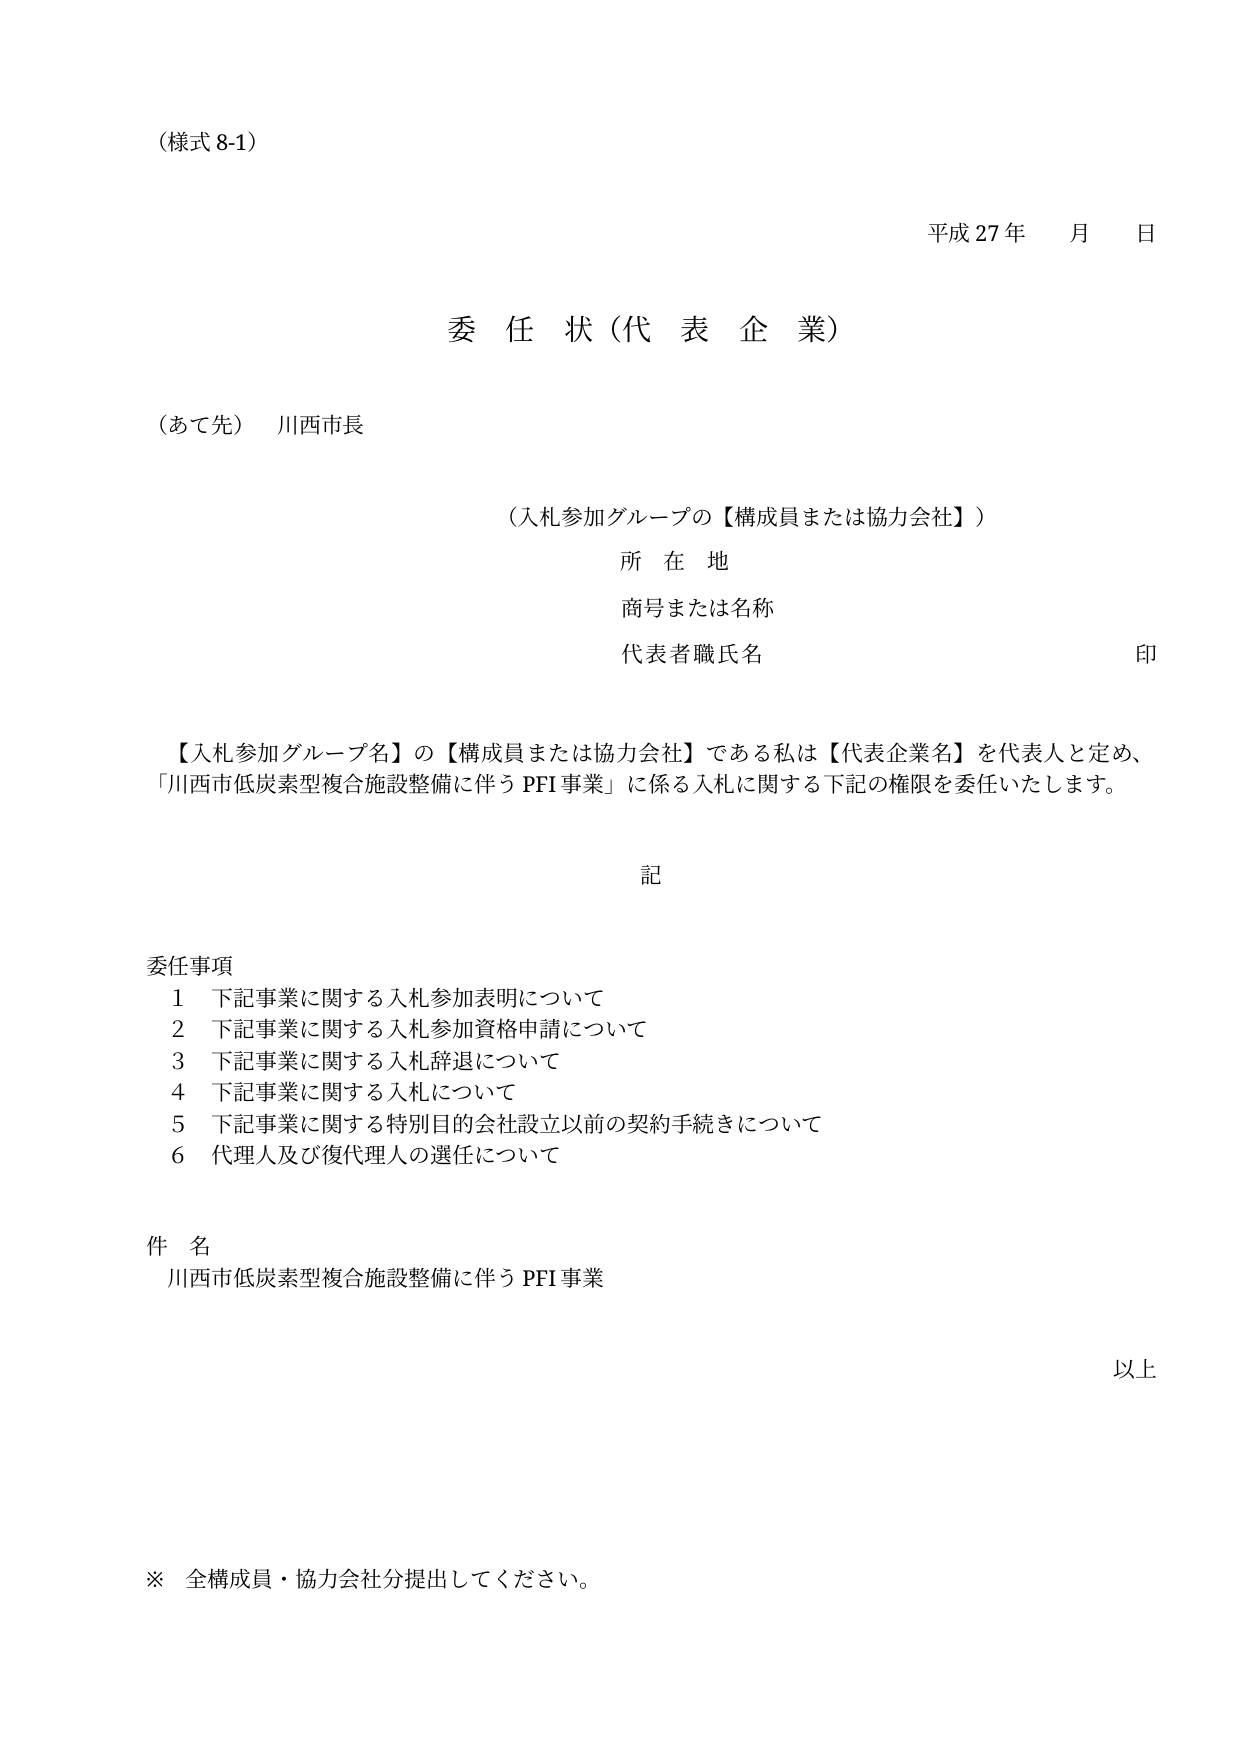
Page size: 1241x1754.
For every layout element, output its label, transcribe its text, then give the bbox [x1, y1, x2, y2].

text 所在地 [146, 536, 1157, 578]
text 委任事項 [146, 949, 1157, 981]
text ４ 下記事業に関する入札について [146, 1075, 1157, 1107]
text ６ 代理人及び復代理人の選任について [146, 1138, 1157, 1170]
text １ 下記事業に関する入札参加表明について [146, 981, 1157, 1012]
text 代表者職氏名 印 [146, 629, 1157, 671]
text ２ 下記事業に関する入札参加資格申請について [146, 1012, 1157, 1044]
text 商号または名称 [146, 583, 1157, 624]
text 川西市低炭素型複合施設整備に伴うPFI事業 [146, 1261, 1157, 1292]
text 件名 [146, 1229, 1157, 1261]
text （様式-1） [146, 125, 1157, 157]
text （入札参加グループの【構成員または協力会社】） [496, 500, 1157, 531]
text （あて先） 川西市長 [146, 409, 1157, 440]
text 【入札参加グループ名】の【構成員または協力会社】である私は【代表企業名】を代表人と定め、「川西市低炭素型複合施設整備に伴うPFI事業」に係る入札に関する下記の権限を委任いたします。 [146, 736, 1157, 799]
text ３ 下記事業に関する入札辞退について [146, 1044, 1157, 1075]
text ５ 下記事業に関する特別目的会社設立以前の契約手続きについて [146, 1107, 1157, 1138]
text 平成27年 月 日 [146, 216, 1157, 248]
text 委 任 状（代 表 企 業） [146, 307, 1157, 349]
text ※ 全構成員・協力会社分提出してください。 [146, 1562, 1157, 1594]
text 以上 [146, 1352, 1157, 1383]
text 記 [146, 858, 1157, 890]
